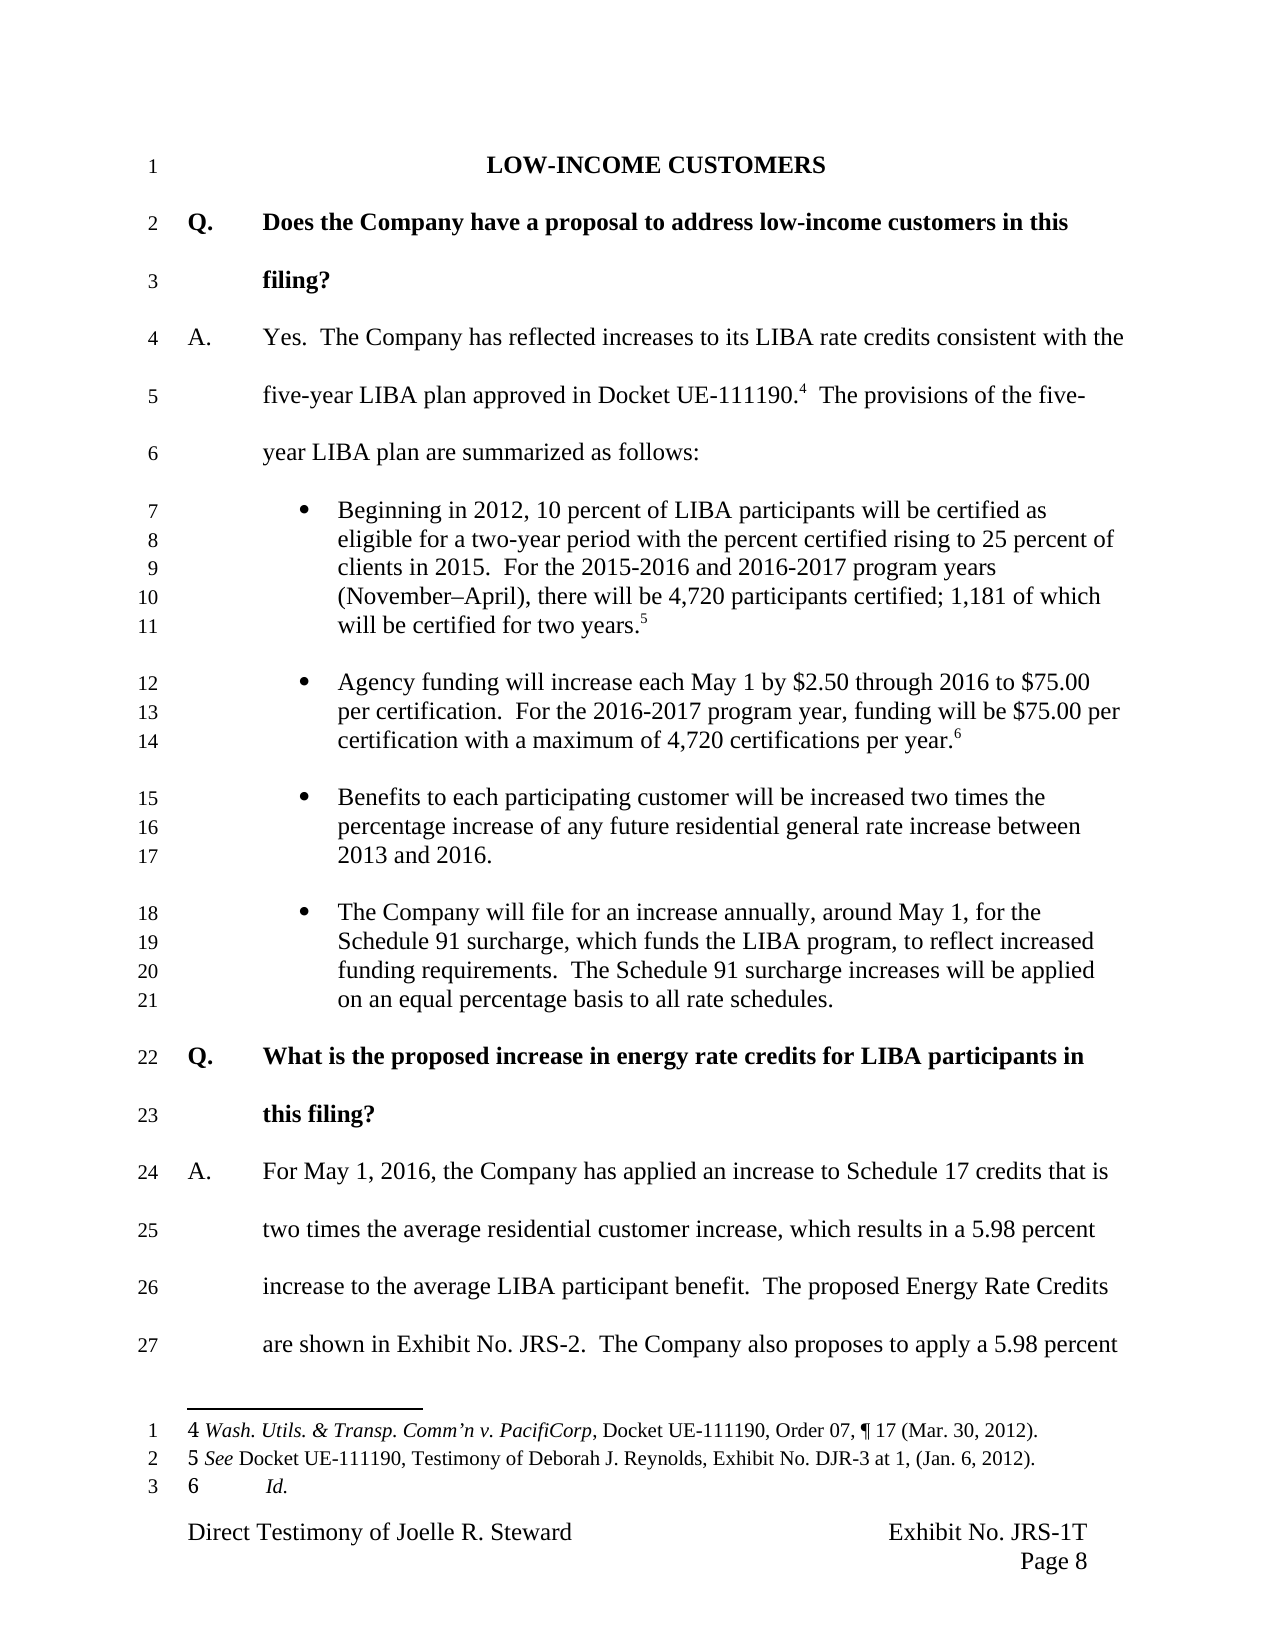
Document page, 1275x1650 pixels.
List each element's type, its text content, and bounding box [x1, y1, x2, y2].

list Benefits to each participating customer will be increased two times the percentage increase of any future residential general rate increase between 2013 and 2016. [300, 782, 1125, 869]
list The Company will file for an increase annually, around May 1, for the Schedule 91 surcharge, which funds the LIBA program, to reflect increased funding requirements. The Schedule 91 surcharge increases will be applied on an equal percentage basis to all rate schedules. [300, 897, 1125, 1012]
list Beginning in 2012, 10 percent of LIBA participants will be certified as eligible for a two-year period with the percent certified rising to 25 percent of clients in 2015. For the 2015-2016 and 2016-2017 program years (November–April), there will be 4,720 participants certified; 1,181 of which will be certified for two years. [300, 495, 1125, 639]
subtitle Low-Income Customers [187, 150, 1125, 179]
text Q. What is the proposed increase in energy rate credits for LIBA participants in this filing? [187, 1041, 1125, 1127]
text Q. Does the Company have a proposal to address low-income customers in this filing? [187, 207, 1125, 294]
text A. Yes. The Company has reflected increases to its LIBA rate credits consistent with the five-year LIBA plan approved in Docket UE-111190. The provisions of the five-year LIBA plan are summarized as follows: [187, 322, 1125, 466]
list Agency funding will increase each May 1 by $2.50 through 2016 to $75.00 per certification. For the 2016-2017 program year, funding will be $75.00 per certification with a maximum of 4,720 certifications per year. [300, 667, 1125, 754]
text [187, 1156, 1125, 1357]
